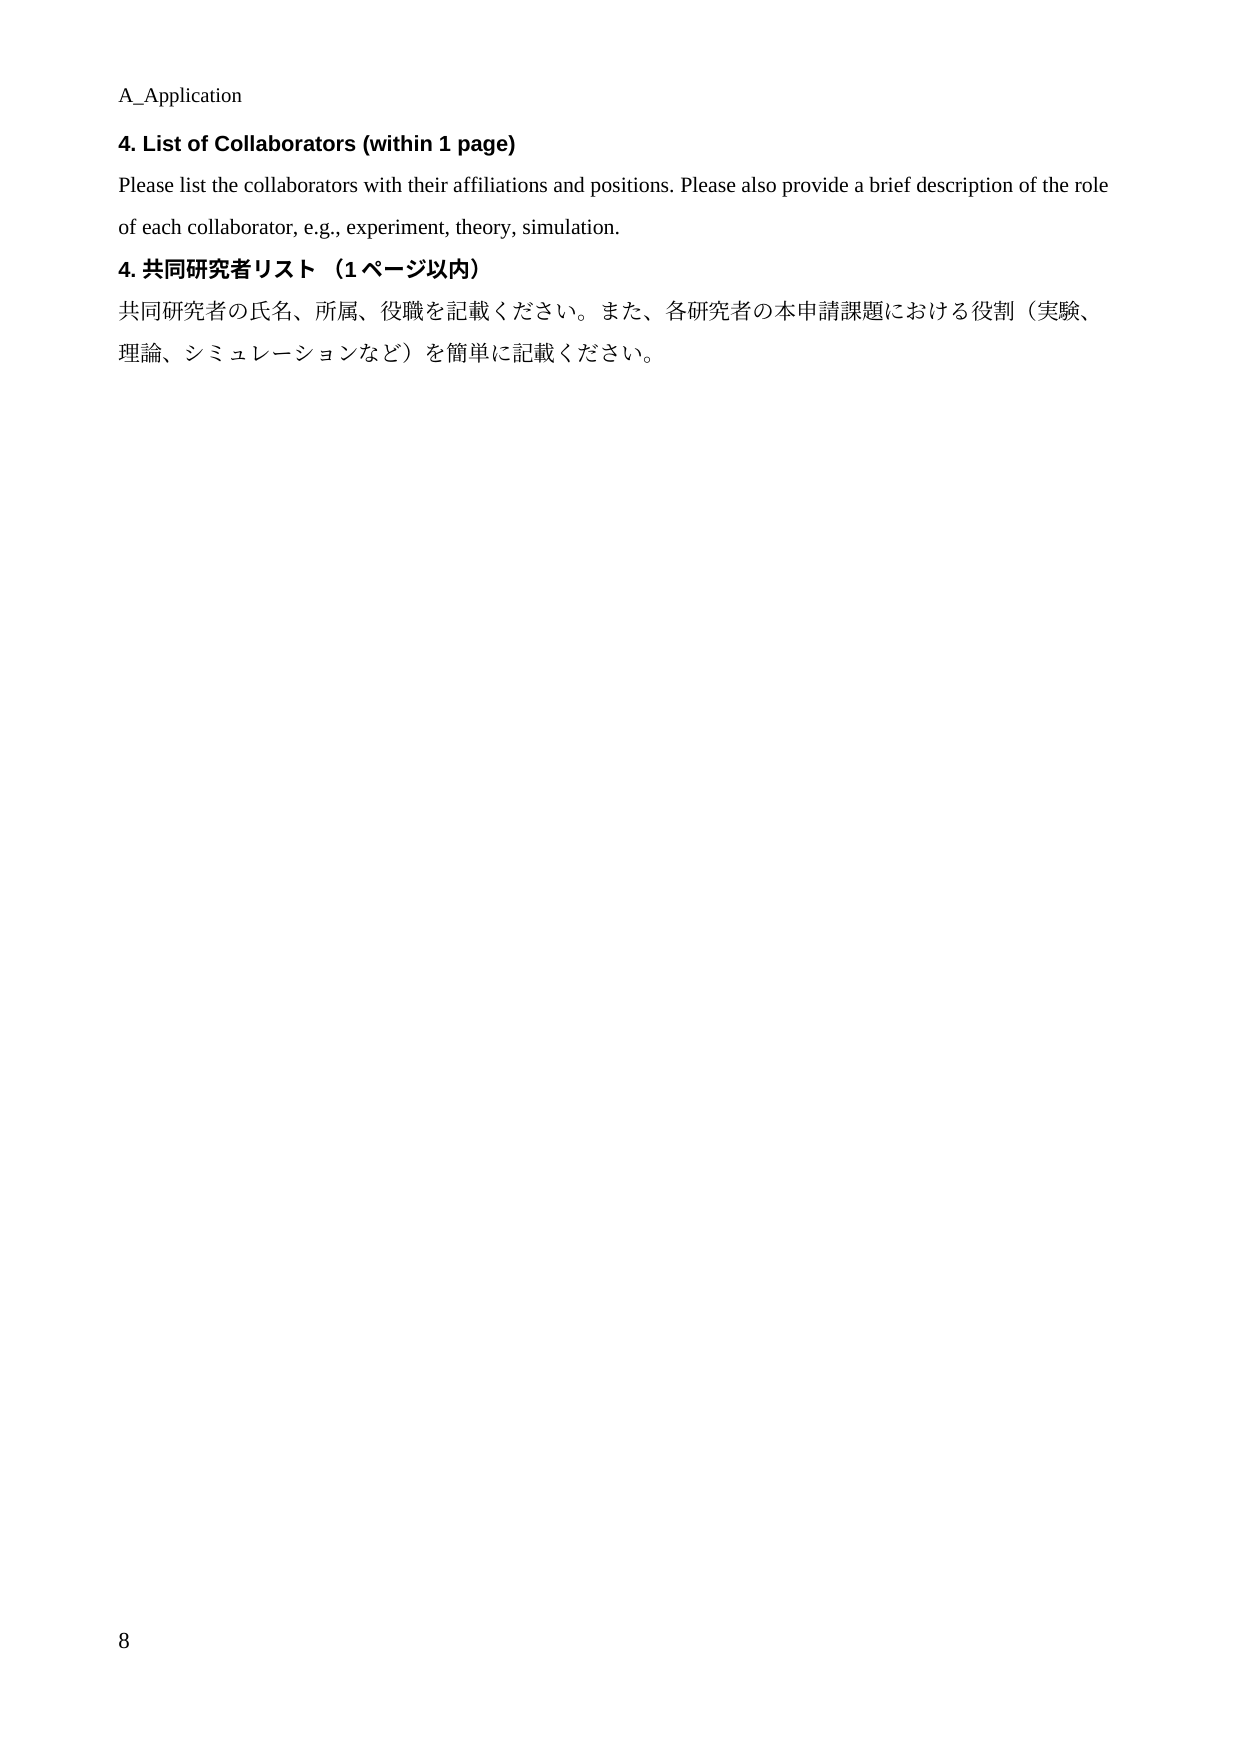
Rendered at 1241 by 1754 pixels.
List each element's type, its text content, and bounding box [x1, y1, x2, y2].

text 4. List of Collaborators (within 1 page) [118, 122, 1122, 164]
text 4. 共同研究者リスト （1ページ以内） [118, 247, 1122, 289]
text 共同研究者の氏名、所属、役職を記載ください。また、各研究者の本申請課題における役割（実験、理論、シミュレーションなど）を簡単に記載ください。 [118, 289, 1122, 372]
text Please list the collaborators with their affiliations and positions. Please also provide a brief description of the role of each collaborator, e.g., experiment, theory, simulation. [118, 164, 1122, 247]
